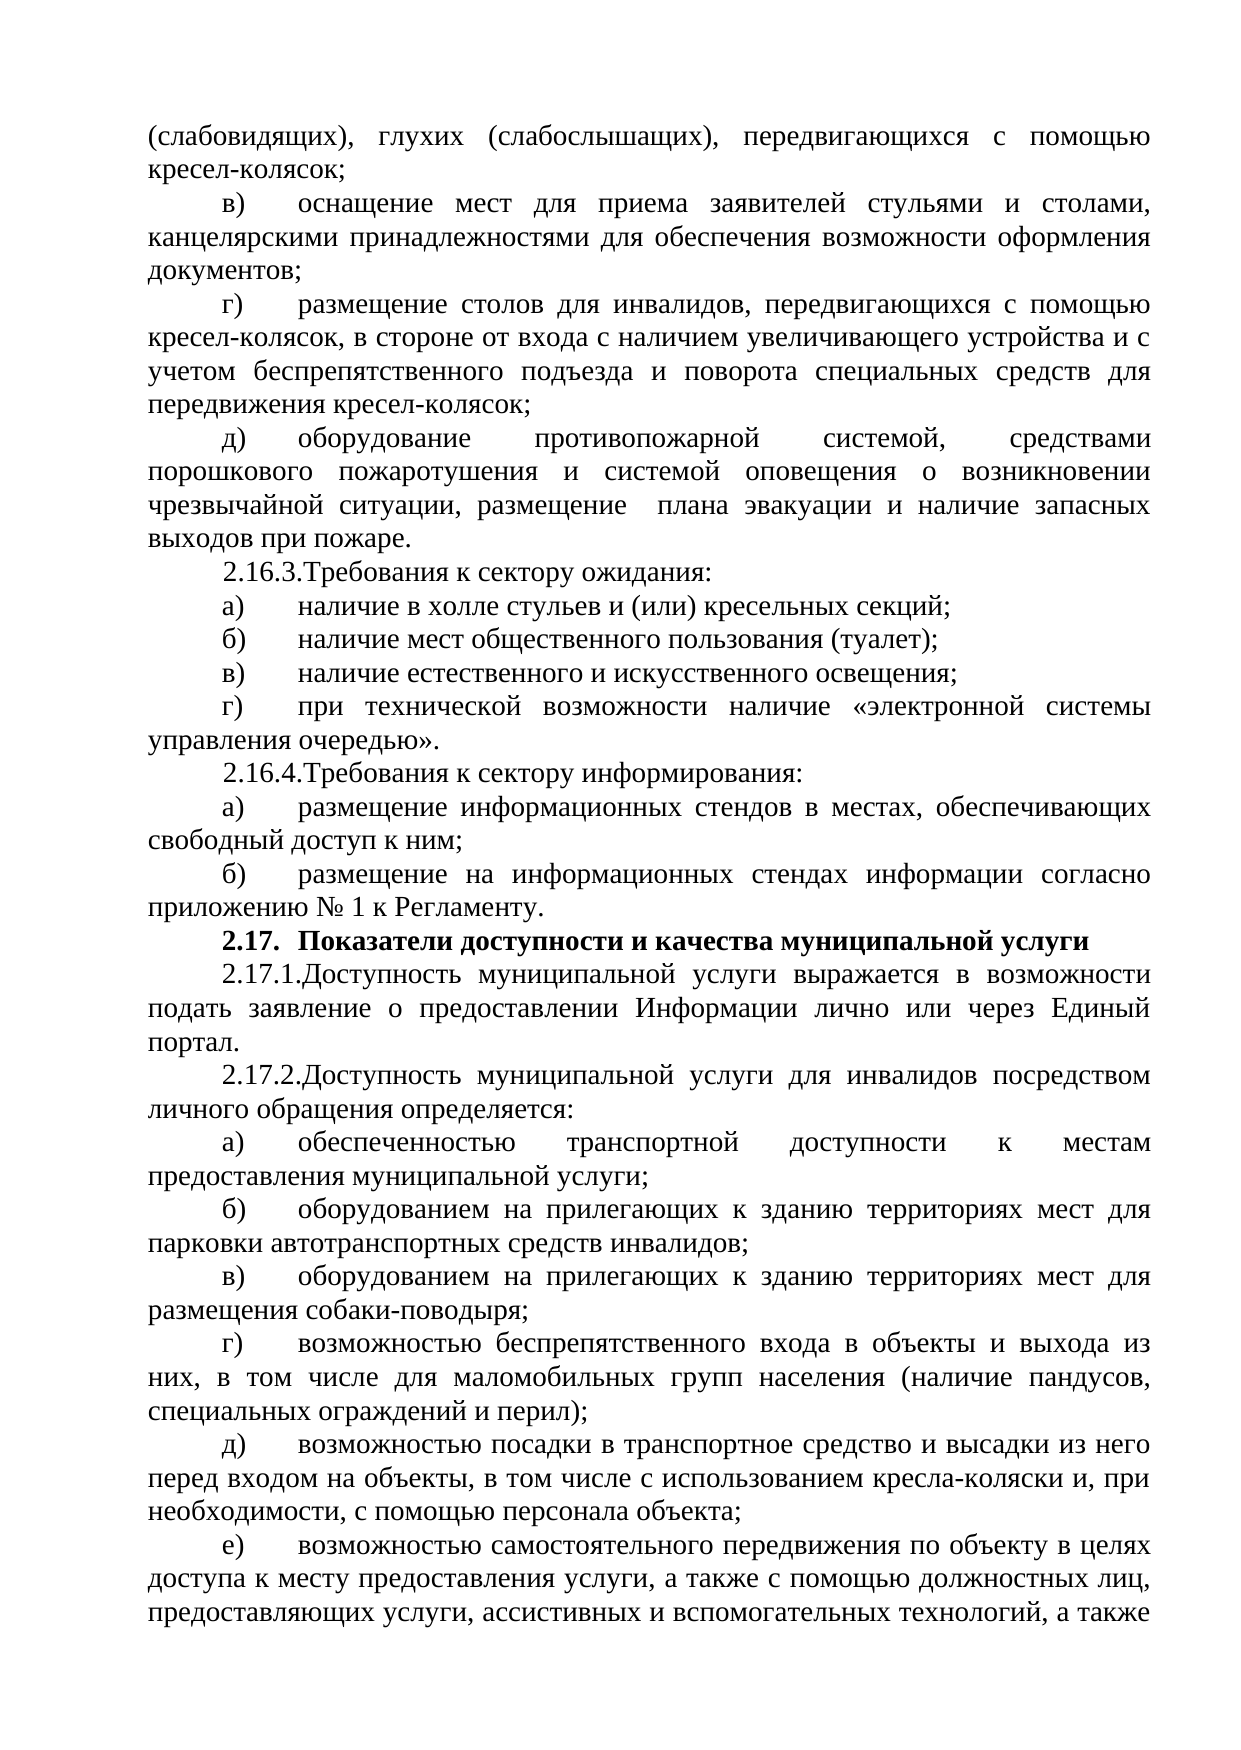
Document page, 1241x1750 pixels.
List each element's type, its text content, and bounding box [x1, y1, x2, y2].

list оснащение мест для приема заявителей стульями и столами, канцелярскими принадлежностями для обеспечения возможности оформления документов; [148, 185, 1152, 286]
list размещение на информационных стендах информации согласно приложению № 1 к Регламенту. [148, 856, 1152, 923]
list возможностью беспрепятственного входа в объекты и выхода из них, в том числе для маломобильных групп населения (наличие пандусов, специальных ограждений и перил); [148, 1326, 1152, 1426]
list размещение информационных стендов в местах, обеспечивающих свободный доступ к ним; [148, 789, 1152, 856]
text 2.17.1.Доступность муниципальной услуги выражается в возможности подать заявление о предоставлении Информации лично или через Единый портал. [148, 957, 1152, 1057]
list наличие естественного и искусственного освещения; [148, 655, 1152, 688]
list 2.16.4.Требования к сектору информирования: [148, 755, 1152, 789]
list при технической возможности наличие «электронной системы управления очередью». [148, 688, 1152, 755]
list наличие в холле стульев и (или) кресельных секций; [148, 588, 1152, 621]
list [148, 1527, 1152, 1627]
list оборудованием на прилегающих к зданию территориях мест для парковки автотранспортных средств инвалидов; [148, 1191, 1152, 1258]
list оборудование противопожарной системой, средствами порошкового пожаротушения и системой оповещения о возникновении чрезвычайной ситуации, размещение плана эвакуации и наличие запасных выходов при пожаре. [148, 420, 1152, 554]
list 2.16.3.Требования к сектору ожидания: [148, 554, 1152, 588]
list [148, 118, 1152, 185]
subtitle 2.17. Показатели доступности и качества муниципальной услуги [148, 923, 1152, 957]
list наличие мест общественного пользования (туалет); [148, 621, 1152, 655]
list обеспеченностью транспортной доступности к местам предоставления муниципальной услуги; [148, 1124, 1152, 1191]
list возможностью посадки в транспортное средство и высадки из него перед входом на объекты, в том числе с использованием кресла-коляски и, при необходимости, с помощью персонала объекта; [148, 1426, 1152, 1527]
list размещение столов для инвалидов, передвигающихся с помощью кресел-колясок, в стороне от входа с наличием увеличивающего устройства и с учетом беспрепятственного подъезда и поворота специальных средств для передвижения кресел-колясок; [148, 286, 1152, 420]
text 2.17.2.Доступность муниципальной услуги для инвалидов посредством личного обращения определяется: [148, 1057, 1152, 1124]
list оборудованием на прилегающих к зданию территориях мест для размещения собаки-поводыря; [148, 1258, 1152, 1326]
